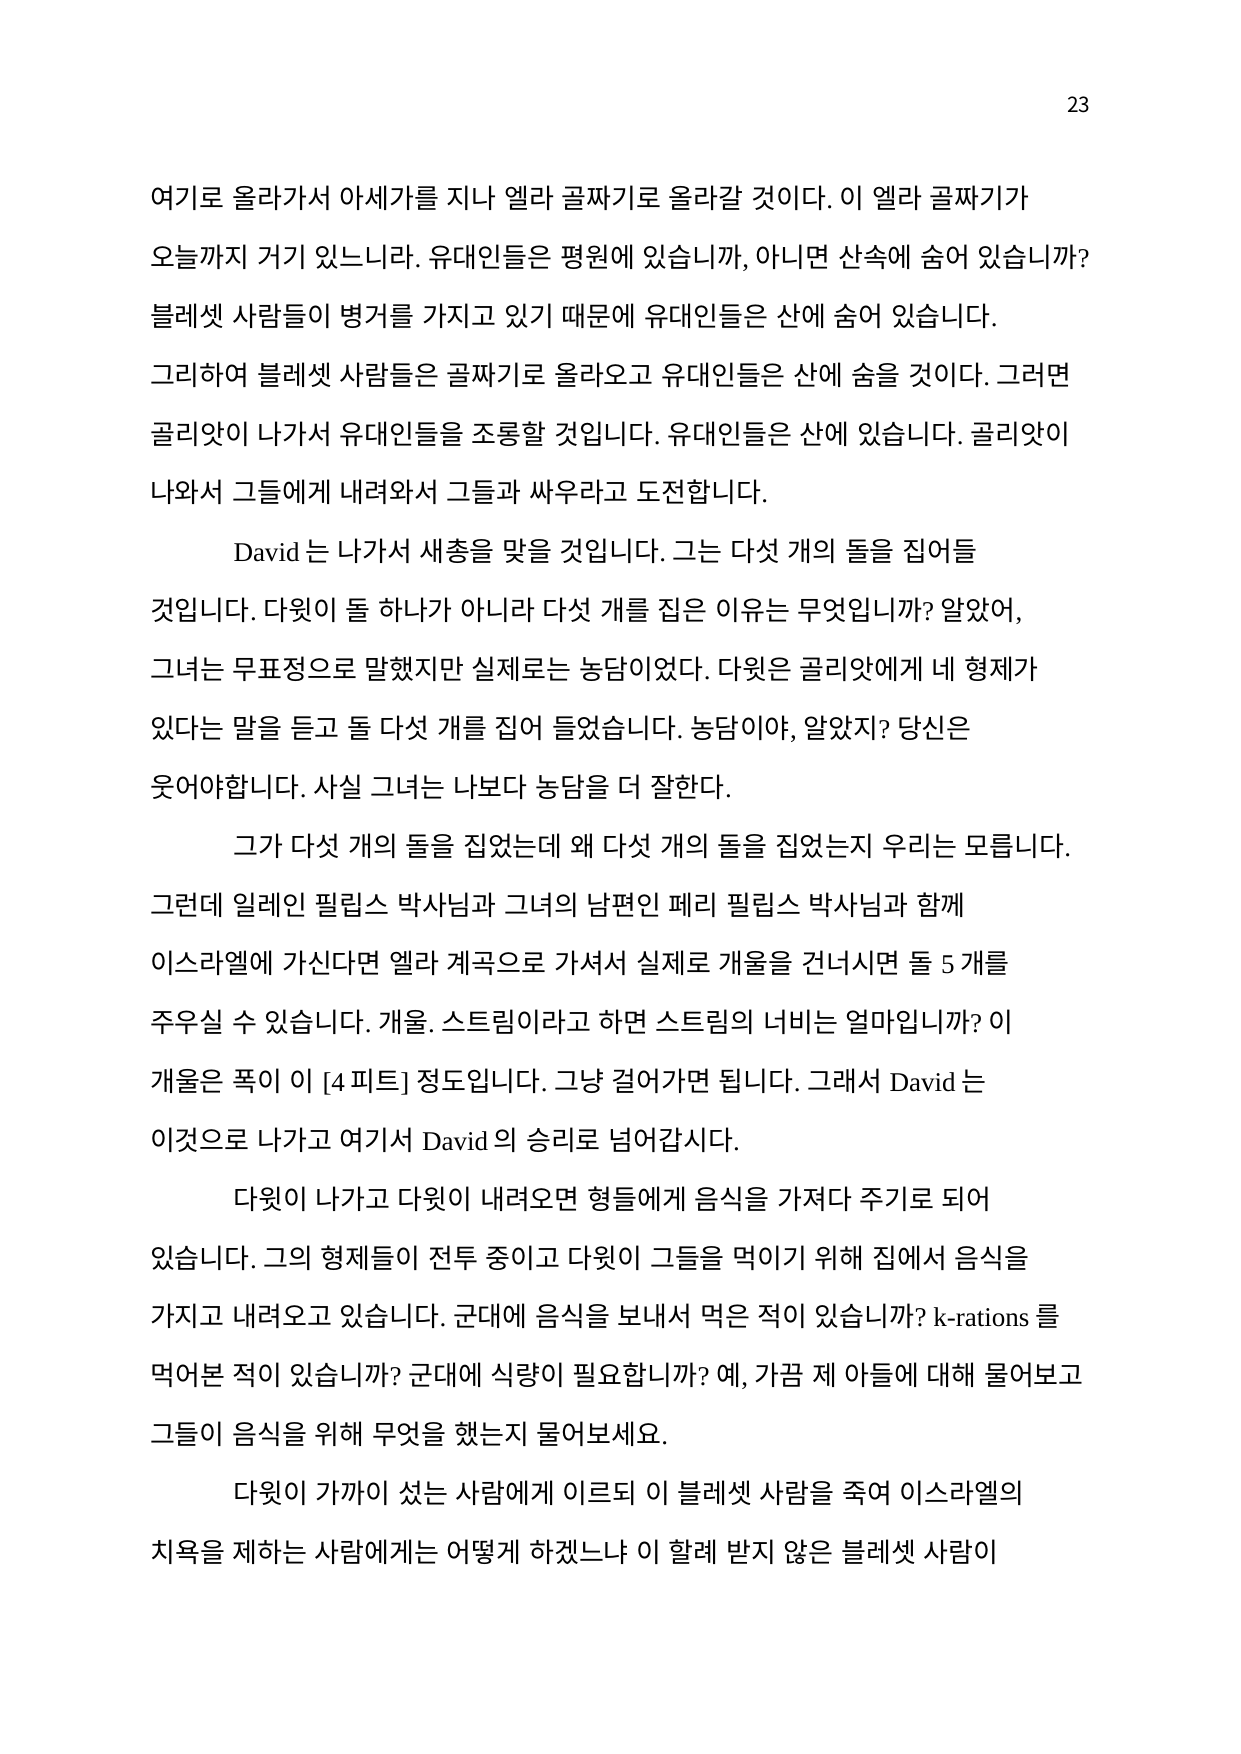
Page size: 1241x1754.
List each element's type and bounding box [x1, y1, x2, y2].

text [150, 177, 1090, 1570]
